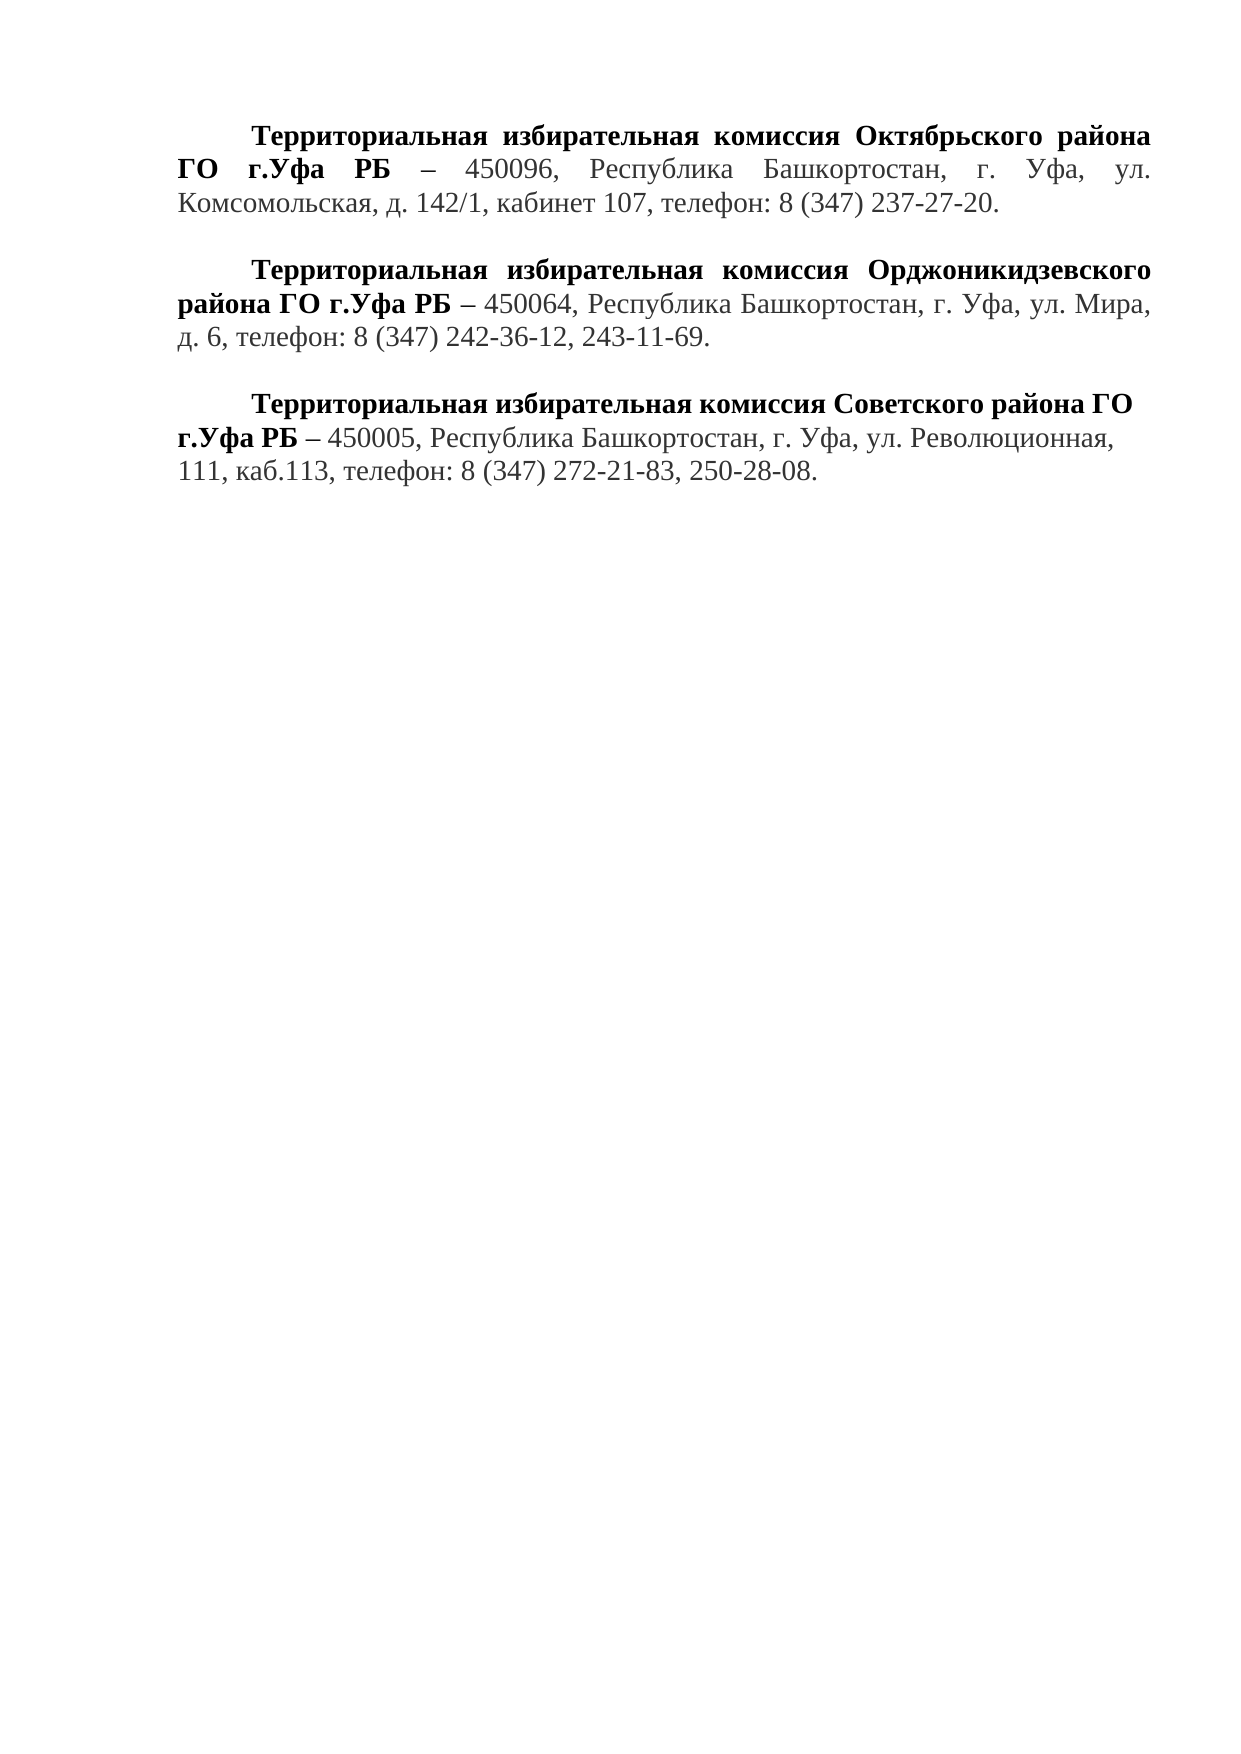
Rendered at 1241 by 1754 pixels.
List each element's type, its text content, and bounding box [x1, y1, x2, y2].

text Территориальная избирательная комиссия Советского района ГО г.Уфа РБ – 450005, Республика Башкортостан, г. Уфа, ул. Революционная, 111, каб.113, телефон: 8 (347) 272-21-83, 250-28-08. [177, 386, 1152, 487]
text Территориальная избирательная комиссия Орджоникидзевского района ГО г.Уфа РБ – 450064, Республика Башкортостан, г. Уфа, ул. Мира, д. 6, телефон: 8 (347) 242-36-12, 243-11-69. [177, 252, 1152, 353]
text Территориальная избирательная комиссия Октябрьского района ГО г.Уфа РБ – 450096, Республика Башкортостан, г. Уфа, ул. Комсомольская, д. 142/1, кабинет 107, телефон: 8 (347) 237-27-20. [177, 118, 1152, 219]
